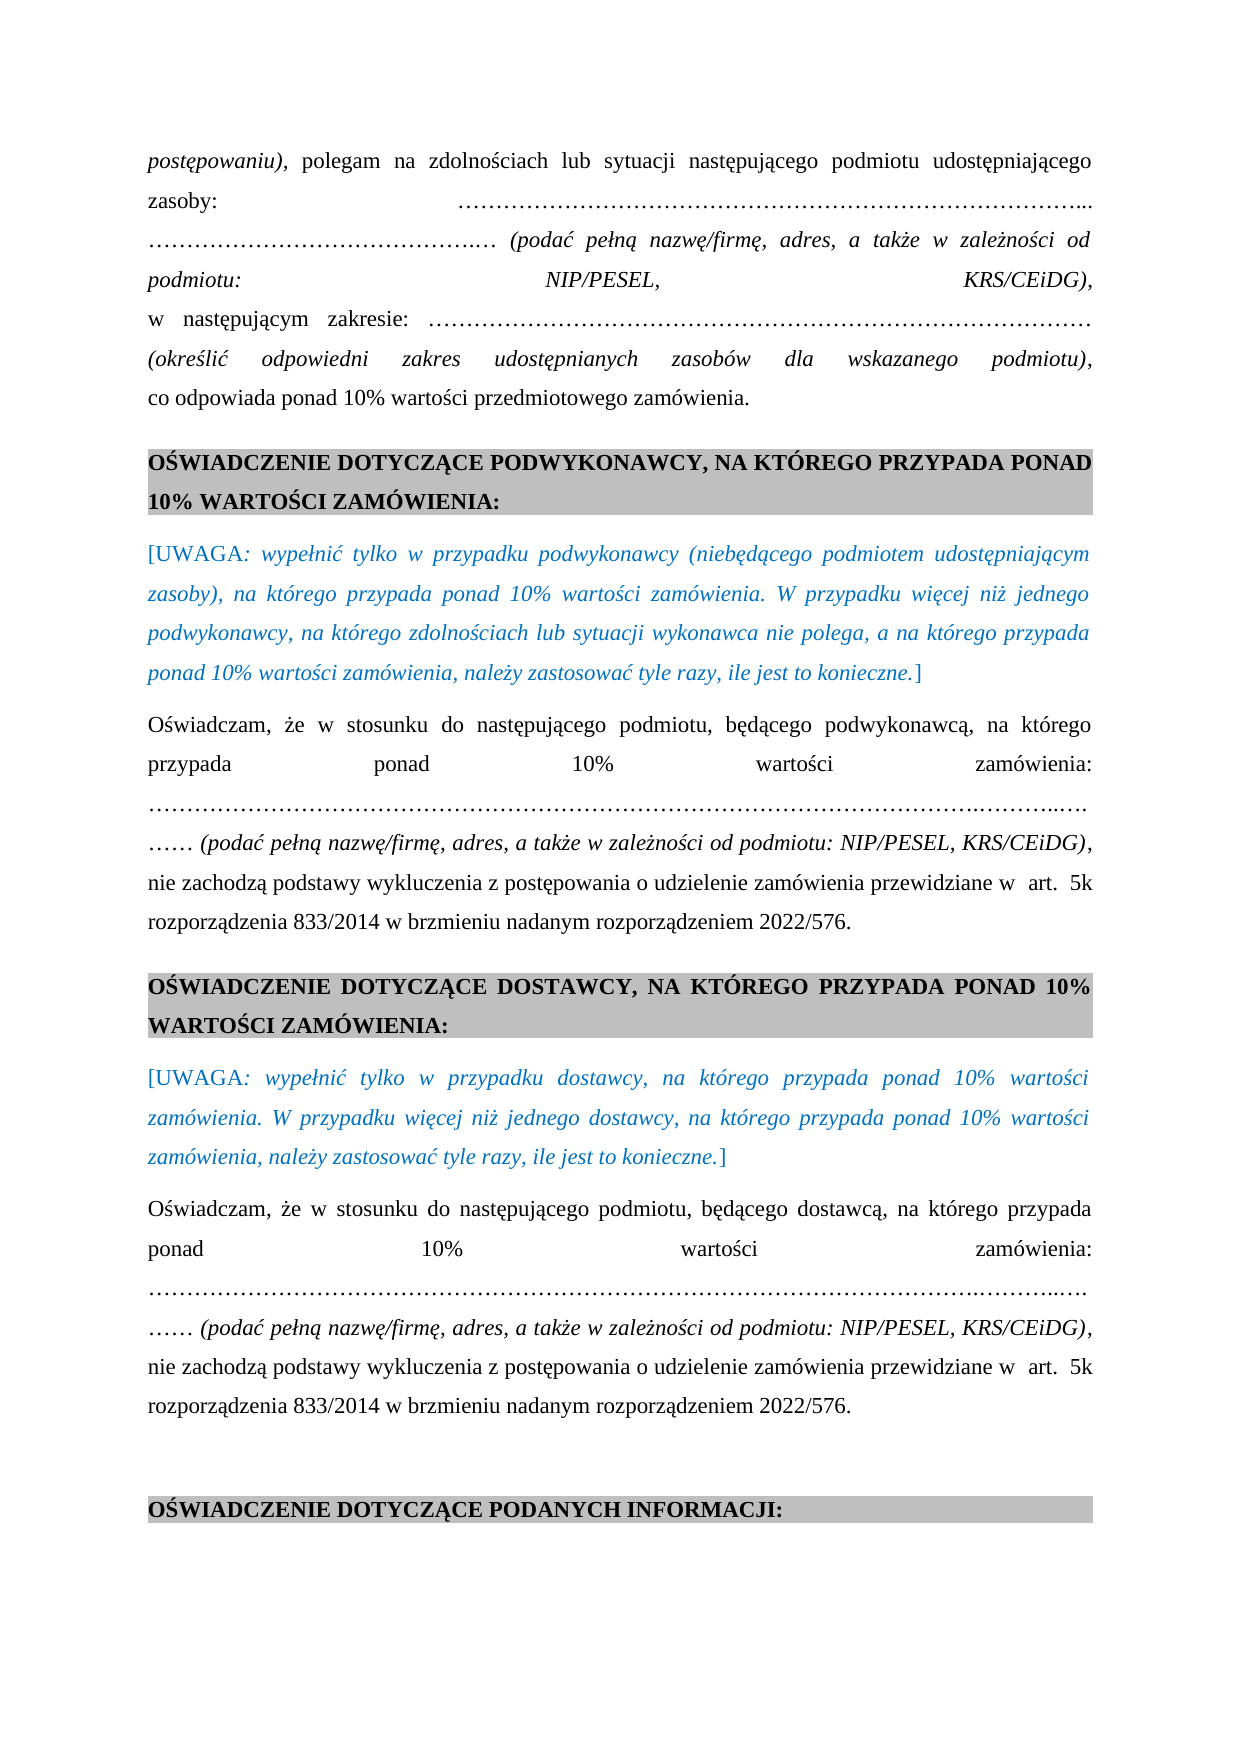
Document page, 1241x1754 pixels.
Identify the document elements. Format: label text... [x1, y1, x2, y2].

text [UWAGA: wypełnić tylko w przypadku dostawcy, na którego przypada ponad 10% wartości zamówienia. W przypadku więcej niż jednego dostawcy, na którego przypada ponad 10% wartości zamówienia, należy zastosować tyle razy, ile jest to konieczne.] [148, 1064, 1093, 1169]
text OŚWIADCZENIE DOTYCZĄCE PODWYKONAWCY, NA KTÓREGO PRZYPADA PONAD 10% WARTOŚCI ZAMÓWIENIA: [148, 449, 1093, 515]
text [UWAGA: wypełnić tylko w przypadku podwykonawcy (niebędącego podmiotem udostępniającym zasoby), na którego przypada ponad 10% wartości zamówienia. W przypadku więcej niż jednego podwykonawcy, na którego zdolnościach lub sytuacji wykonawca nie polega, a na którego przypada ponad 10% wartości zamówienia, należy zastosować tyle razy, ile jest to konieczne.] [148, 540, 1093, 685]
text OŚWIADCZENIE DOTYCZĄCE DOSTAWCY, NA KTÓREGO PRZYPADA PONAD 10% WARTOŚCI ZAMÓWIENIA: [148, 973, 1093, 1038]
text Oświadczam, że w celu wykazania spełniania warunków udziału w postępowaniu, określonych przez zamawiającego w ………………………………………………………...………………….. (wskazać dokument i właściwą jednostkę redakcyjną dokumentu, w której określono warunki udziału w postępowaniu), polegam na zdolnościach lub sytuacji następującego podmiotu udostępniającego zasoby: ………………………………………………………………………...…………………………………….… (podać pełną nazwę/firmę, adres, a także w zależności od podmiotu: NIP/PESEL, KRS/CEiDG), w następującym zakresie: …………………………………………………………………………… (określić odpowiedni zakres udostępnianych zasobów dla wskazanego podmiotu), co odpowiada ponad 10% wartości przedmiotowego zamówienia. [148, 148, 1093, 411]
text OŚWIADCZENIE DOTYCZĄCE PODANYCH INFORMACJI: [148, 1496, 1093, 1523]
text Oświadczam, że w stosunku do następującego podmiotu, będącego dostawcą, na którego przypada ponad 10% wartości zamówienia: ……………………………………………………………………………………………….………..….…… (podać pełną nazwę/firmę, adres, a także w zależności od podmiotu: NIP/PESEL, KRS/CEiDG), nie zachodzą podstawy wykluczenia z postępowania o udzielenie zamówienia przewidziane w art. 5k rozporządzenia 833/2014 w brzmieniu nadanym rozporządzeniem 2022/576. [148, 1195, 1093, 1419]
text Oświadczam, że w stosunku do następującego podmiotu, będącego podwykonawcą, na którego przypada ponad 10% wartości zamówienia: ……………………………………………………………………………………………….………..….…… (podać pełną nazwę/firmę, adres, a także w zależności od podmiotu: NIP/PESEL, KRS/CEiDG), nie zachodzą podstawy wykluczenia z postępowania o udzielenie zamówienia przewidziane w art. 5k rozporządzenia 833/2014 w brzmieniu nadanym rozporządzeniem 2022/576. [148, 711, 1093, 934]
